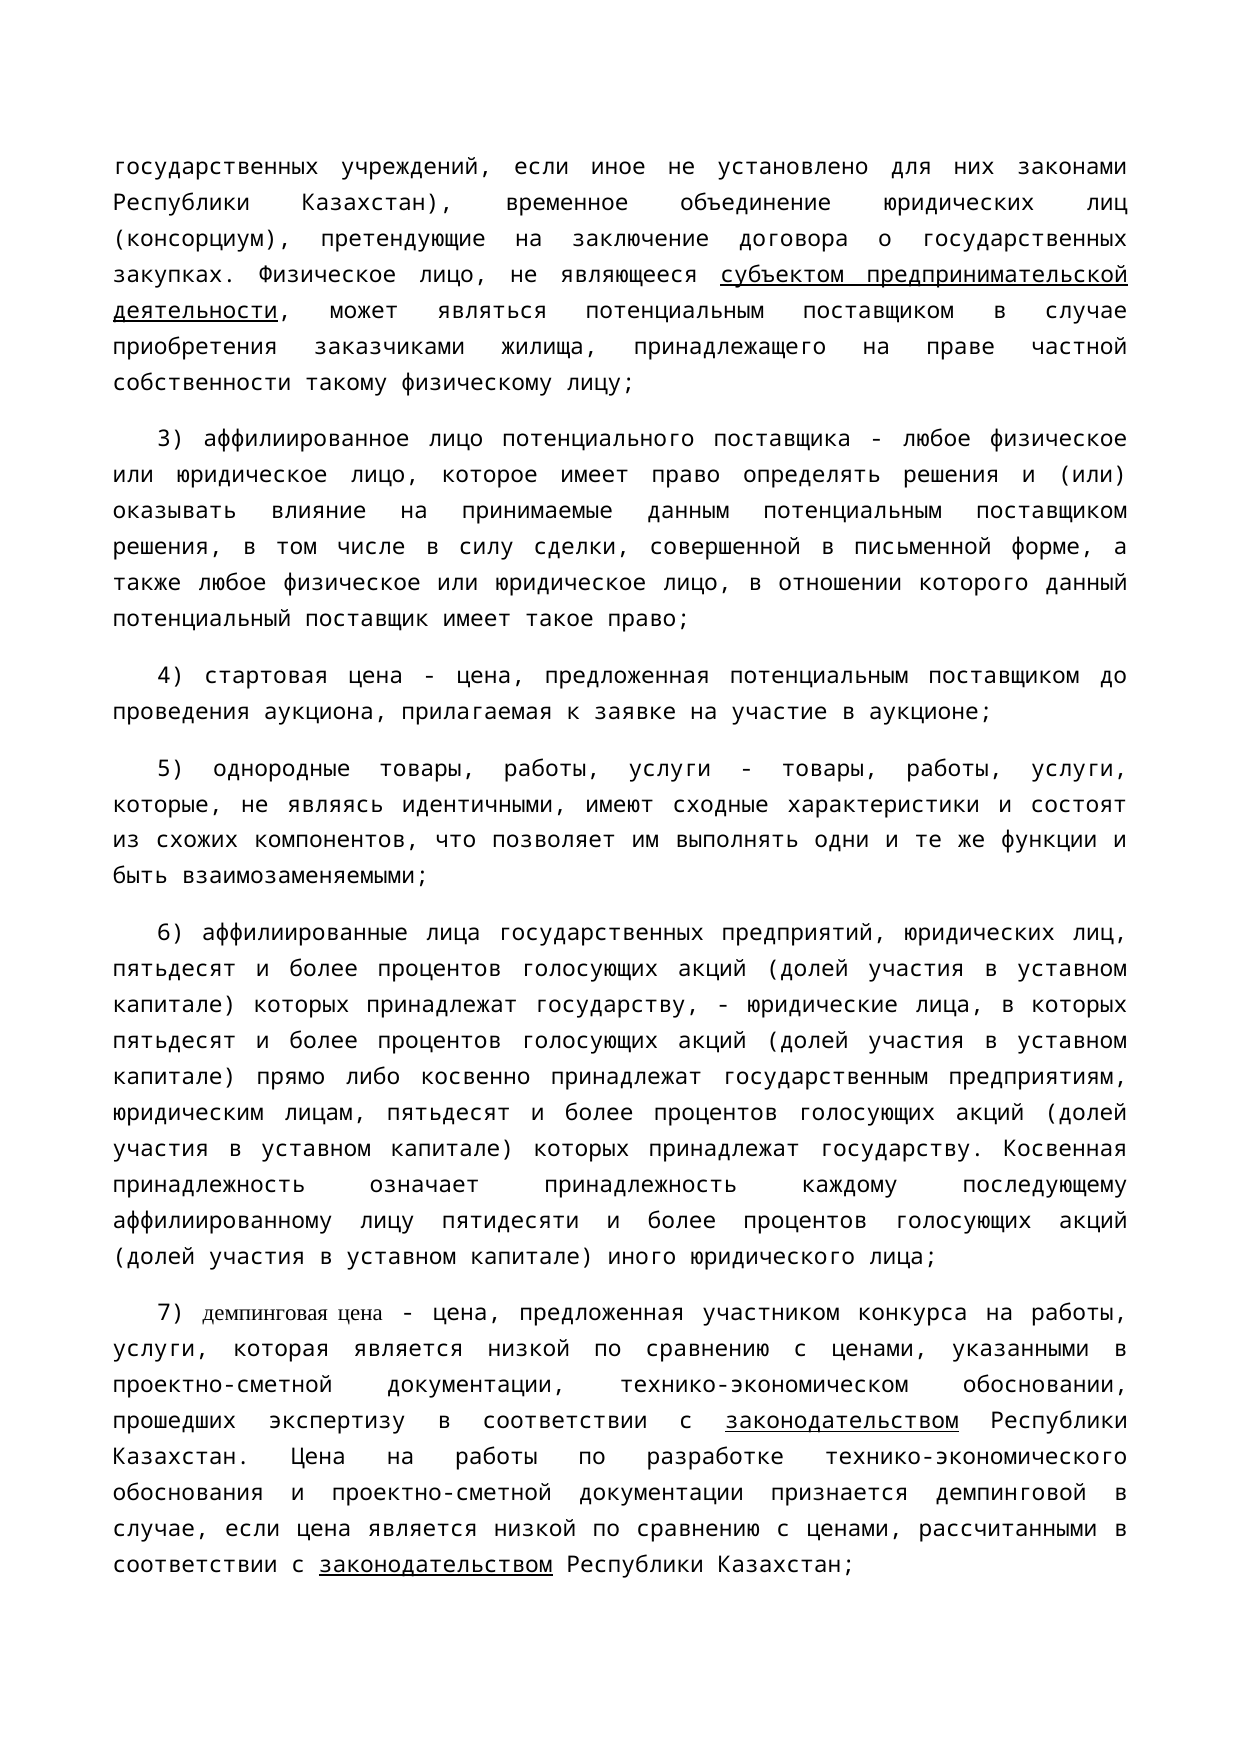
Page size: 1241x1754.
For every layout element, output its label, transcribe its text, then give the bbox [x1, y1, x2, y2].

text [112, 150, 1128, 397]
text 6) аффилиированные лица государственных предприятий, юридических лиц, пятьдесят и более процентов голосующих акций (долей участия в уставном капитале) которых принадлежат государству, - юридические лица, в которых пятьдесят и более процентов голосующих акций (долей участия в уставном капитале) прямо либо косвенно принадлежат государственным предприятиям, юридическим лицам, пятьдесят и более процентов голосующих акций (долей участия в уставном капитале) которых принадлежат государству. Косвенная принадлежность означает принадлежность каждому последующему аффилиированному лицу пятидесяти и более процентов голосующих акций (долей участия в уставном капитале) иного юридического лица; [112, 916, 1128, 1271]
text 5) однородные товары, работы, услуги - товары, работы, услуги, которые, не являясь идентичными, имеют сходные характеристики и состоят из схожих компонентов, что позволяет им выполнять одни и те же функции и быть взаимозаменяемыми; [112, 752, 1128, 891]
text 4) стартовая цена - цена, предложенная потенциальным поставщиком до проведения аукциона, прилагаемая к заявке на участие в аукционе; [112, 659, 1128, 726]
text 3) аффилиированное лицо потенциального поставщика - любое физическое или юридическое лицо, которое имеет право определять решения и (или) оказывать влияние на принимаемые данным потенциальным поставщиком решения, в том числе в силу сделки, совершенной в письменной форме, а также любое физическое или юридическое лицо, в отношении которого данный потенциальный поставщик имеет такое право; [112, 422, 1128, 633]
text 7) демпинговая цена - цена, предложенная участником конкурса на работы, услуги, которая является низкой по сравнению с ценами, указанными в проектно-сметной документации, технико-экономическом обосновании, прошедших экспертизу в соответствии с законодательством Республики Казахстан. Цена на работы по разработке технико-экономического обоснования и проектно-сметной документации признается демпинговой в случае, если цена является низкой по сравнению с ценами, рассчитанными в соответствии с законодательством Республики Казахстан; [112, 1296, 1128, 1579]
